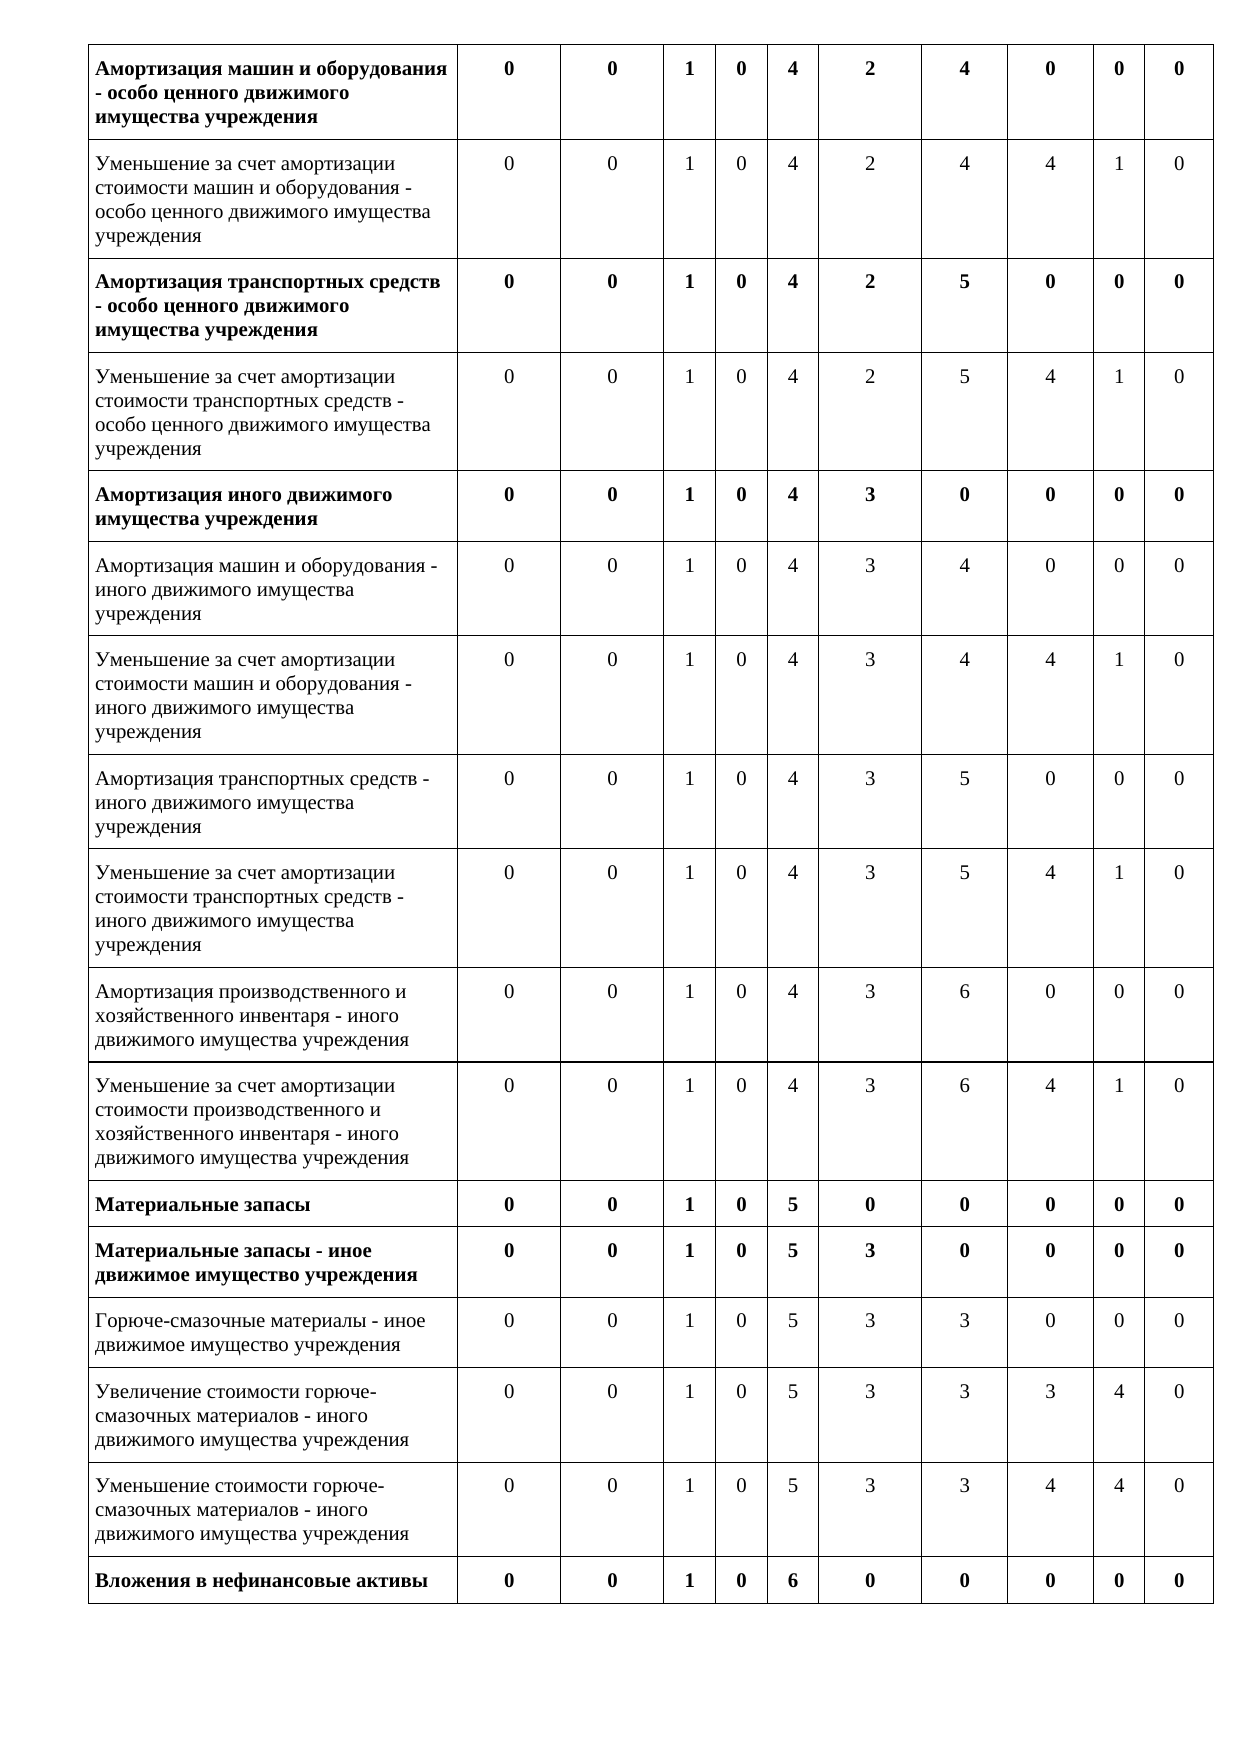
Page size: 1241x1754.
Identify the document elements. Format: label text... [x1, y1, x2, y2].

table_cell 4 [1008, 1463, 1093, 1556]
table_cell 4 [1008, 636, 1093, 754]
table_cell 1 [1094, 636, 1144, 754]
table_cell 0 [561, 1298, 663, 1367]
table_cell 0 [458, 1368, 560, 1462]
table_cell Уменьшение за счет амортизации стоимости производственного и хозяйственного инвентаря - иного движимого имущества учреждения [89, 1063, 457, 1180]
table_cell 0 [1008, 1227, 1093, 1297]
table_cell 5 [922, 259, 1007, 352]
table_cell 0 [1145, 968, 1213, 1061]
table_cell 0 [458, 1298, 560, 1367]
table_cell 0 [1094, 45, 1144, 139]
table_cell 3 [819, 1368, 921, 1462]
table_cell 0 [1094, 259, 1144, 352]
table_cell 0 [561, 542, 663, 635]
table_cell 1 [1094, 849, 1144, 967]
table_cell 6 [768, 1557, 818, 1602]
table_cell 0 [458, 471, 560, 541]
table_cell 0 [1008, 755, 1093, 848]
table_cell 4 [1008, 849, 1093, 967]
table_cell 0 [458, 755, 560, 848]
table_cell 0 [716, 1181, 767, 1226]
table_cell 0 [1145, 259, 1213, 352]
table_cell 4 [1008, 140, 1093, 257]
table_cell 0 [1145, 1063, 1213, 1180]
table_cell 0 [716, 542, 767, 635]
table_cell 3 [819, 968, 921, 1061]
table_cell 0 [716, 1227, 767, 1297]
table_cell Амортизация машин и оборудования - особо ценного движимого имущества учреждения [89, 45, 457, 139]
table_cell 0 [716, 259, 767, 352]
table_cell 0 [458, 1063, 560, 1180]
table_cell 4 [768, 353, 818, 470]
table_cell 0 [716, 1063, 767, 1180]
table_cell 1 [664, 1368, 715, 1462]
table_cell 0 [458, 1463, 560, 1556]
table_cell 1 [664, 471, 715, 541]
table_cell 4 [922, 45, 1007, 139]
table_cell 0 [458, 45, 560, 139]
table_cell 5 [922, 755, 1007, 848]
table_cell 1 [1094, 353, 1144, 470]
table_cell 0 [922, 1227, 1007, 1297]
table_cell 0 [1008, 1181, 1093, 1226]
table_cell Амортизация машин и оборудования - иного движимого имущества учреждения [89, 542, 457, 635]
table_cell 0 [561, 1181, 663, 1226]
table_cell 0 [1145, 45, 1213, 139]
table_cell 0 [922, 471, 1007, 541]
table_cell 0 [1145, 542, 1213, 635]
table_cell 0 [458, 849, 560, 967]
table_cell 3 [819, 471, 921, 541]
table_cell 0 [561, 849, 663, 967]
table_cell 0 [1008, 259, 1093, 352]
table_cell 3 [1008, 1368, 1093, 1462]
table_cell 5 [768, 1181, 818, 1226]
table_cell 1 [664, 140, 715, 257]
table_cell 2 [819, 353, 921, 470]
table_cell Амортизация иного движимого имущества учреждения [89, 471, 457, 541]
table_cell 0 [716, 471, 767, 541]
table_cell 0 [458, 1557, 560, 1602]
table_cell 0 [561, 1557, 663, 1602]
table_cell 1 [664, 1298, 715, 1367]
table_cell 0 [716, 636, 767, 754]
table_cell 3 [819, 636, 921, 754]
table_cell 0 [1094, 1298, 1144, 1367]
table_cell 0 [458, 1181, 560, 1226]
table_cell 0 [561, 1227, 663, 1297]
table_cell 0 [1145, 471, 1213, 541]
table_cell 4 [768, 1063, 818, 1180]
table_cell 6 [922, 1063, 1007, 1180]
table_cell 1 [664, 1227, 715, 1297]
table_cell 0 [561, 45, 663, 139]
table_cell 1 [664, 968, 715, 1061]
table_cell 1 [664, 353, 715, 470]
table_cell 4 [1008, 1063, 1093, 1180]
table_cell 0 [1145, 755, 1213, 848]
table_cell 4 [922, 542, 1007, 635]
table_cell 1 [664, 636, 715, 754]
table_cell 1 [1094, 1063, 1144, 1180]
table_cell 0 [1145, 636, 1213, 754]
table_cell 0 [1145, 1181, 1213, 1226]
table_cell 0 [561, 1368, 663, 1462]
table_cell 1 [664, 542, 715, 635]
table_cell 4 [1094, 1368, 1144, 1462]
table_cell 1 [664, 1181, 715, 1226]
table_cell 4 [768, 968, 818, 1061]
table_cell 0 [716, 968, 767, 1061]
table_cell 0 [1094, 1557, 1144, 1602]
table_cell 2 [819, 140, 921, 257]
table_cell 0 [1008, 1298, 1093, 1367]
table_cell 0 [561, 636, 663, 754]
table_cell 0 [922, 1181, 1007, 1226]
table_cell 0 [716, 140, 767, 257]
table_cell 3 [922, 1463, 1007, 1556]
table_cell 0 [1008, 1557, 1093, 1602]
table_cell 0 [458, 636, 560, 754]
table_cell 0 [716, 755, 767, 848]
table_cell 0 [458, 1227, 560, 1297]
table_cell 4 [922, 140, 1007, 257]
table_cell 3 [922, 1368, 1007, 1462]
table_cell 5 [768, 1227, 818, 1297]
table_cell 4 [1094, 1463, 1144, 1556]
table_cell 2 [819, 259, 921, 352]
table_cell 0 [561, 259, 663, 352]
table_cell Уменьшение за счет амортизации стоимости транспортных средств - иного движимого имущества учреждения [89, 849, 457, 967]
table_cell 0 [1145, 1368, 1213, 1462]
table_cell 0 [1145, 1463, 1213, 1556]
table_cell 0 [1008, 542, 1093, 635]
table_cell 1 [664, 1063, 715, 1180]
table_cell 3 [819, 849, 921, 967]
table_cell 5 [768, 1298, 818, 1367]
table_cell 0 [1145, 140, 1213, 257]
table_cell Амортизация транспортных средств - особо ценного движимого имущества учреждения [89, 259, 457, 352]
table_cell 0 [716, 1298, 767, 1367]
table_cell 4 [768, 849, 818, 967]
table_cell 0 [1094, 1181, 1144, 1226]
table_cell 0 [1008, 45, 1093, 139]
table_cell Горюче-смазочные материалы - иное движимое имущество учреждения [89, 1298, 457, 1367]
table_cell Уменьшение стоимости горюче-смазочных материалов - иного движимого имущества учреждения [89, 1463, 457, 1556]
table_cell 0 [561, 1063, 663, 1180]
table_cell 3 [819, 1227, 921, 1297]
table_cell 4 [768, 755, 818, 848]
table_cell 5 [922, 353, 1007, 470]
table_cell 0 [458, 259, 560, 352]
table_cell 0 [716, 1557, 767, 1602]
table_cell 0 [1094, 1227, 1144, 1297]
table_cell 4 [768, 471, 818, 541]
table_cell 4 [768, 140, 818, 257]
table_cell 0 [922, 1557, 1007, 1602]
table_cell 4 [768, 45, 818, 139]
table_cell 0 [819, 1181, 921, 1226]
table_cell 3 [819, 1063, 921, 1180]
table_cell 5 [768, 1368, 818, 1462]
table_cell 3 [922, 1298, 1007, 1367]
table_cell 0 [458, 353, 560, 470]
table_cell 1 [664, 259, 715, 352]
table_cell 0 [716, 353, 767, 470]
table_cell 0 [458, 140, 560, 257]
table_cell Уменьшение за счет амортизации стоимости транспортных средств - особо ценного движимого имущества учреждения [89, 353, 457, 470]
table_cell Материальные запасы - иное движимое имущество учреждения [89, 1227, 457, 1297]
table_cell 0 [1145, 353, 1213, 470]
table_cell 4 [768, 259, 818, 352]
table_cell 0 [1094, 471, 1144, 541]
table_cell 3 [819, 542, 921, 635]
table_cell 0 [1145, 849, 1213, 967]
table_cell Амортизация транспортных средств - иного движимого имущества учреждения [89, 755, 457, 848]
table_cell 0 [1145, 1298, 1213, 1367]
table_cell 2 [819, 45, 921, 139]
table_cell 3 [819, 1298, 921, 1367]
table_cell Вложения в нефинансовые активы [89, 1557, 457, 1602]
table_cell 1 [1094, 140, 1144, 257]
table_cell 0 [1145, 1557, 1213, 1602]
table_cell 0 [716, 849, 767, 967]
table_cell 0 [819, 1557, 921, 1602]
table_cell Уменьшение за счет амортизации стоимости машин и оборудования - иного движимого имущества учреждения [89, 636, 457, 754]
table_cell 1 [664, 45, 715, 139]
table_cell 0 [1094, 542, 1144, 635]
table_cell 1 [664, 755, 715, 848]
table_cell 1 [664, 1463, 715, 1556]
table_cell 0 [1094, 968, 1144, 1061]
table_cell 0 [458, 968, 560, 1061]
table_cell 5 [768, 1463, 818, 1556]
table_cell 5 [922, 849, 1007, 967]
table_cell 4 [1008, 353, 1093, 470]
table_cell 3 [819, 1463, 921, 1556]
table_cell 0 [561, 353, 663, 470]
table_cell 0 [561, 755, 663, 848]
table_cell 0 [1008, 471, 1093, 541]
table_cell 4 [922, 636, 1007, 754]
table_cell 0 [1145, 1227, 1213, 1297]
table_cell 6 [922, 968, 1007, 1061]
table_cell 4 [768, 542, 818, 635]
table_cell 0 [1094, 755, 1144, 848]
table_cell Материальные запасы [89, 1181, 457, 1226]
table_cell 1 [664, 1557, 715, 1602]
table_cell 0 [458, 542, 560, 635]
table_cell 0 [716, 1463, 767, 1556]
table_cell Амортизация производственного и хозяйственного инвентаря - иного движимого имущества учреждения [89, 968, 457, 1061]
table_cell 3 [819, 755, 921, 848]
table_cell Увеличение стоимости горюче-смазочных материалов - иного движимого имущества учреждения [89, 1368, 457, 1462]
table_cell 0 [561, 968, 663, 1061]
table_cell Уменьшение за счет амортизации стоимости машин и оборудования - особо ценного движимого имущества учреждения [89, 140, 457, 257]
table_cell 0 [716, 45, 767, 139]
table_cell 0 [561, 140, 663, 257]
table_cell 0 [1008, 968, 1093, 1061]
table_cell 0 [716, 1368, 767, 1462]
table_cell 4 [768, 636, 818, 754]
table_cell 0 [561, 471, 663, 541]
table_cell 1 [664, 849, 715, 967]
table_cell 0 [561, 1463, 663, 1556]
